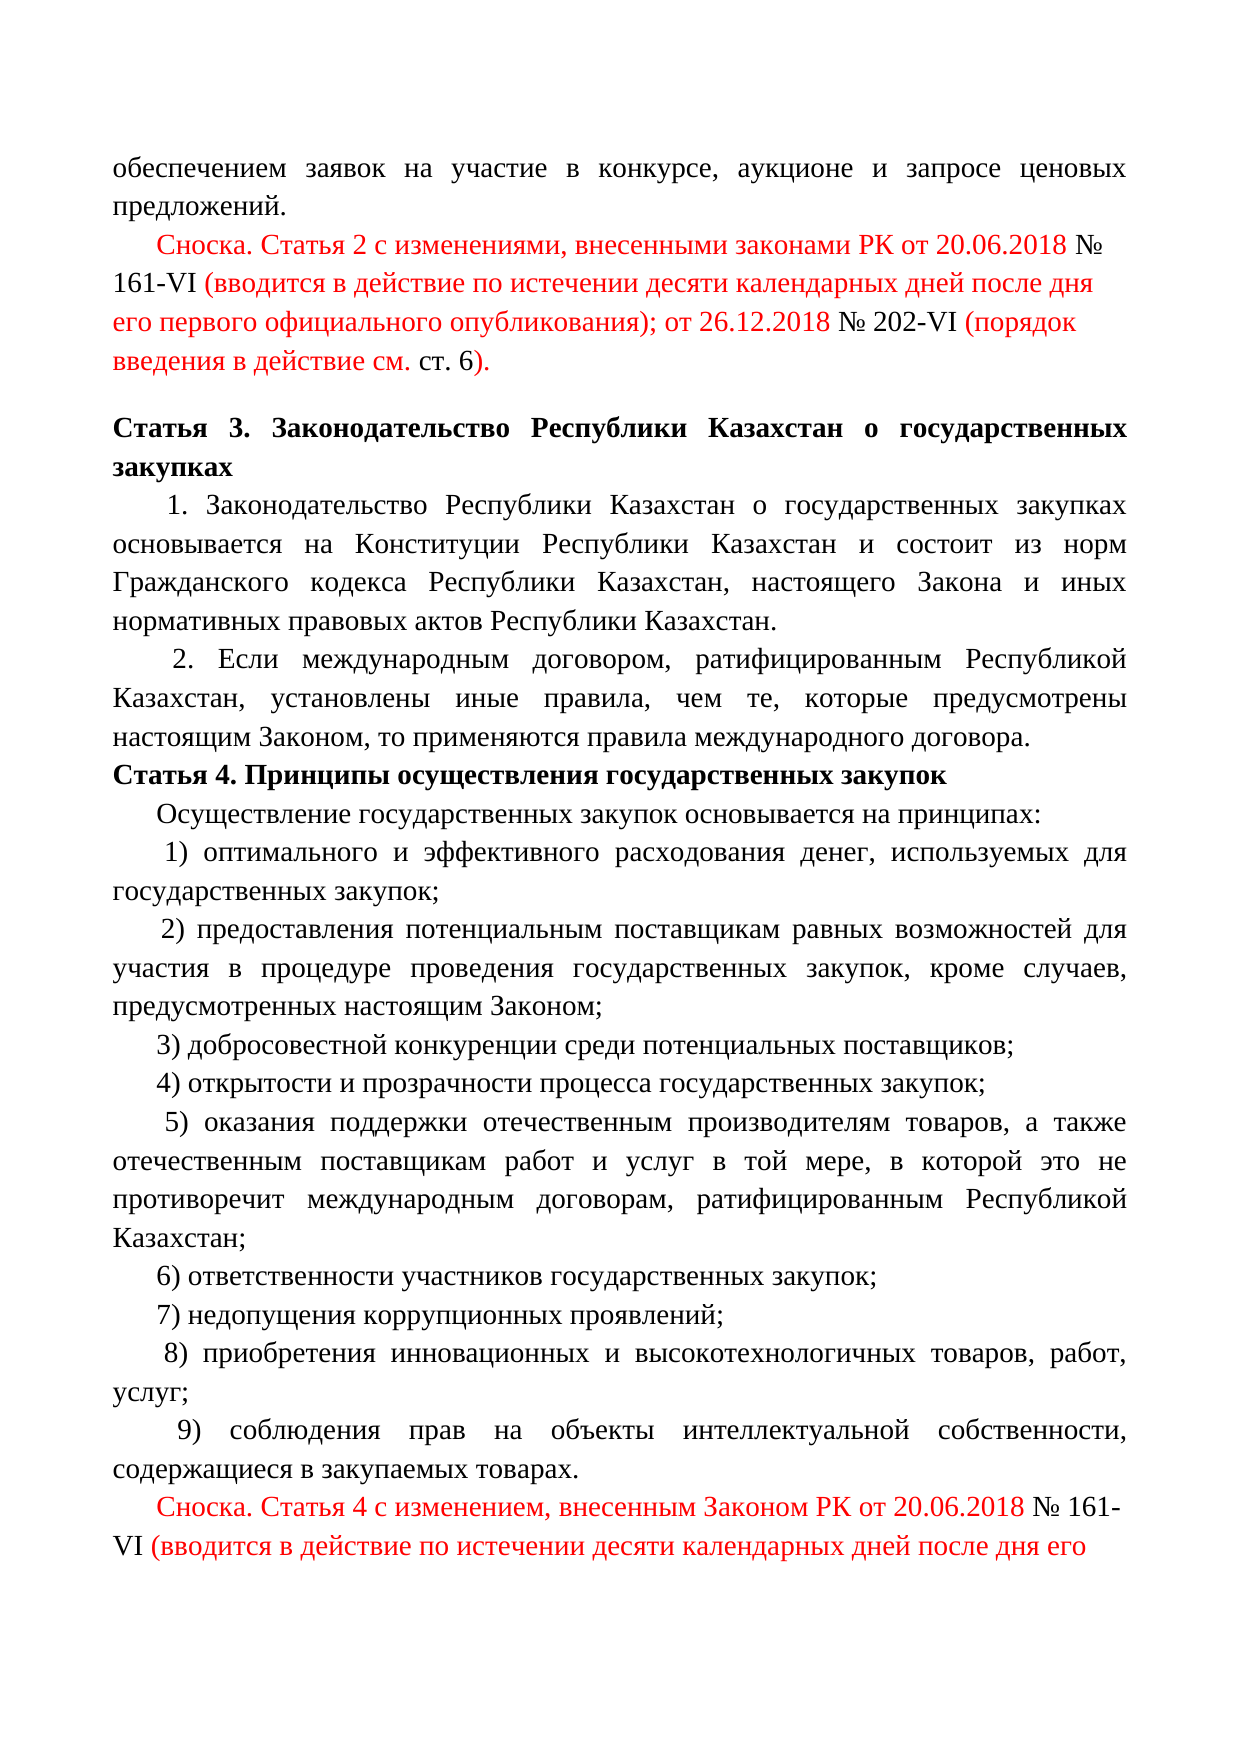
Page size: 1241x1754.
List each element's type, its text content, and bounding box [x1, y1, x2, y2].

text 6) ответственности участников государственных закупок; [112, 1258, 1128, 1292]
text Сноска. Статья 2 с изменениями, внесенными законами РК от 20.06.2018 № 161-VI (вводится в действие по истечении десяти календарных дней после дня его первого официального опубликования); от 26.12.2018 № 202-VI (порядок введения в действие см. ст. 6). [112, 227, 1128, 406]
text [112, 150, 1128, 222]
text 1. Законодательство Республики Казахстан о государственных закупках основывается на Конституции Республики Казахстан и состоит из норм Гражданского кодекса Республики Казахстан, настоящего Закона и иных нормативных правовых актов Республики Казахстан. [112, 487, 1128, 637]
text 7) недопущения коррупционных проявлений; [112, 1297, 1128, 1330]
text Статья 3. Законодательство Республики Казахстан о государственных закупках [112, 410, 1128, 482]
text 8) приобретения инновационных и высокотехнологичных товаров, работ, услуг; [112, 1335, 1128, 1407]
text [112, 1489, 1128, 1562]
text 3) добросовестной конкуренции среди потенциальных поставщиков; [112, 1027, 1128, 1061]
text Статья 4. Принципы осуществления государственных закупок [112, 757, 1128, 791]
text 4) открытости и прозрачности процесса государственных закупок; [112, 1066, 1128, 1099]
text Осуществление государственных закупок основывается на принципах: [112, 796, 1128, 829]
text 9) соблюдения прав на объекты интеллектуальной собственности, содержащиеся в закупаемых товарах. [112, 1412, 1128, 1484]
text 5) оказания поддержки отечественным производителям товаров, а также отечественным поставщикам работ и услуг в той мере, в которой это не противоречит международным договорам, ратифицированным Республикой Казахстан; [112, 1104, 1128, 1253]
text 2. Если международным договором, ратифицированным Республикой Казахстан, установлены иные правила, чем те, которые предусмотрены настоящим Законом, то применяются правила международного договора. [112, 642, 1128, 752]
text 1) оптимального и эффективного расходования денег, используемых для государственных закупок; [112, 834, 1128, 906]
text 2) предоставления потенциальным поставщикам равных возможностей для участия в процедуре проведения государственных закупок, кроме случаев, предусмотренных настоящим Законом; [112, 911, 1128, 1022]
